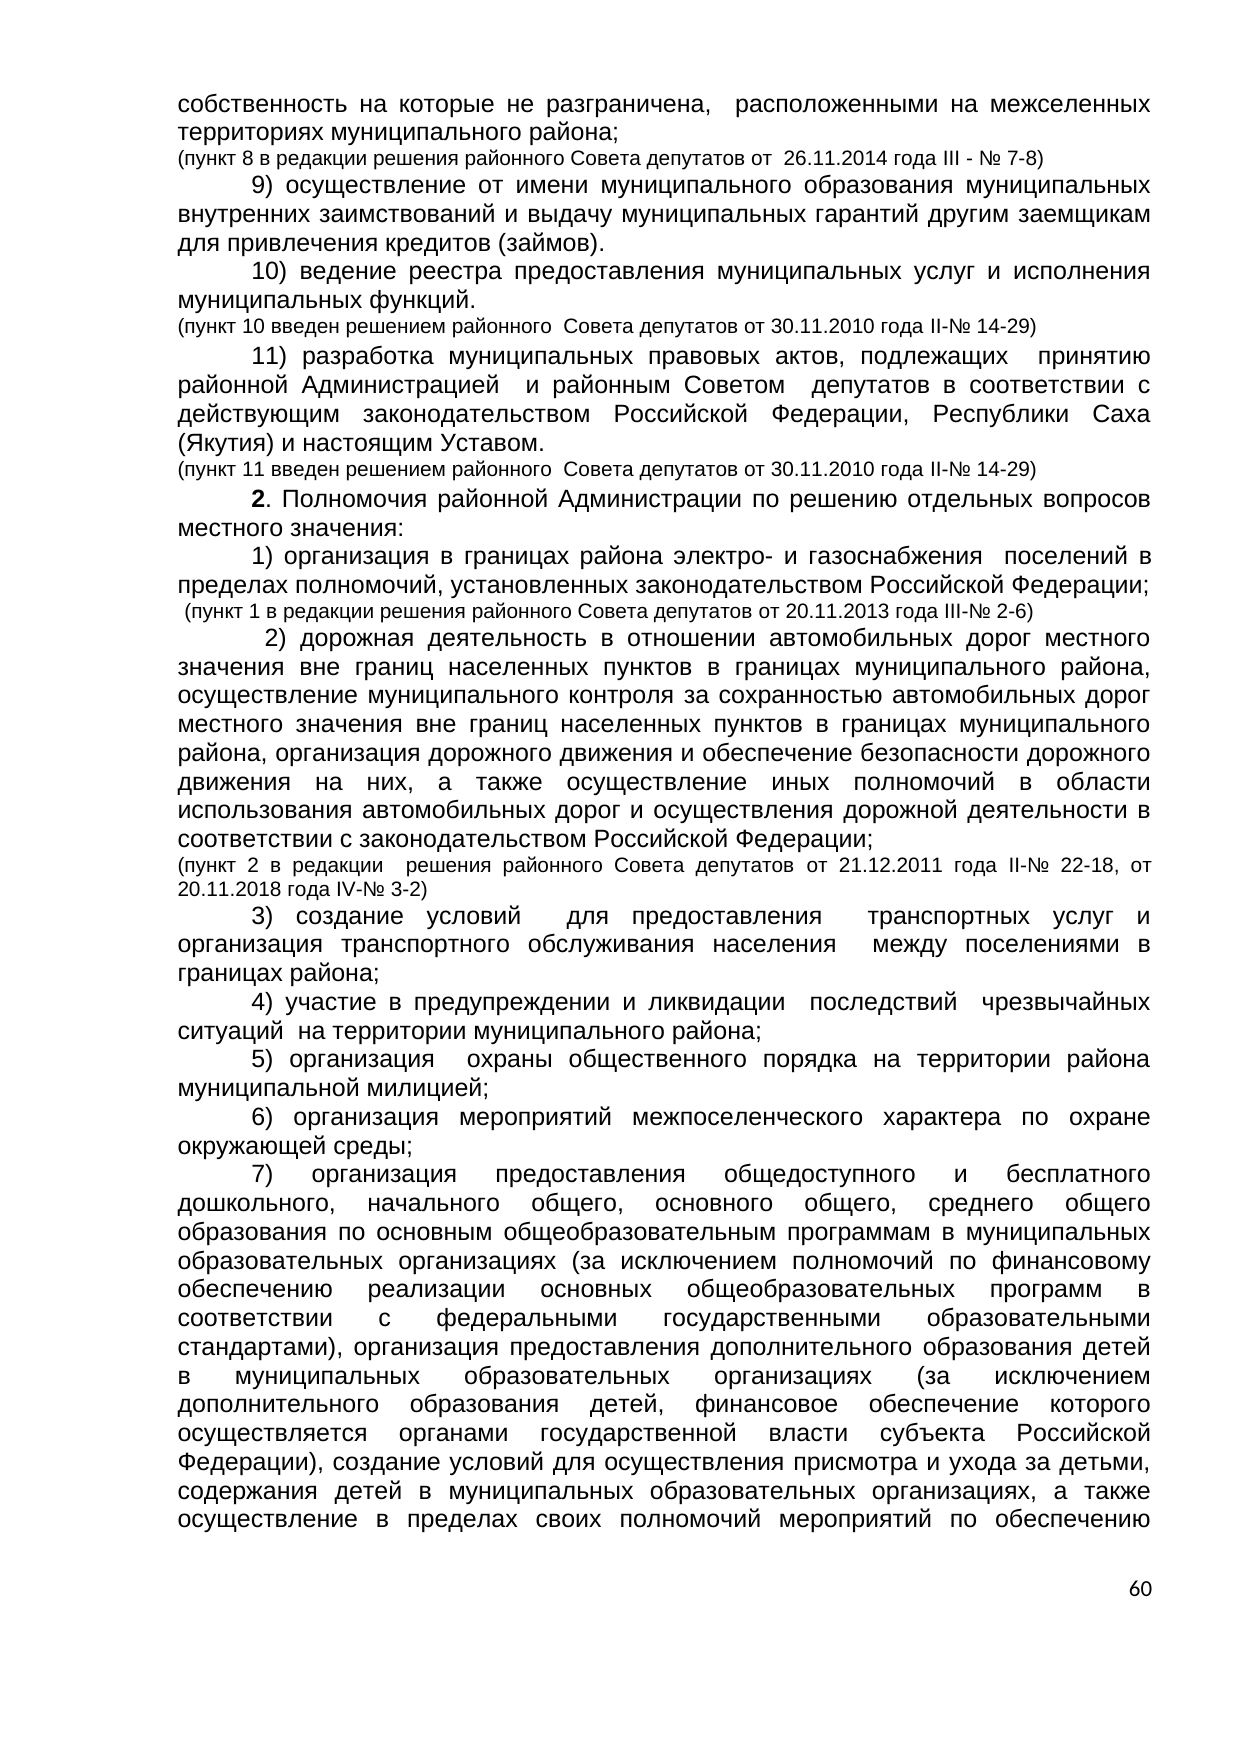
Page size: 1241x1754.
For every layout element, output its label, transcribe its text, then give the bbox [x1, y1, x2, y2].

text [177, 1159, 1152, 1533]
text 9) осуществление от имени муниципального образования муниципальных внутренних заимствований и выдачу муниципальных гарантий другим заемщикам для привлечения кредитов (займов). [177, 170, 1152, 256]
text 3) создание условий для предоставления транспортных услуг и организация транспортного обслуживания населения между поселениями в границах района; [177, 901, 1152, 987]
text 11) разработка муниципальных правовых актов, подлежащих принятию районной Администрацией и районным Советом депутатов в соответствии с действующим законодательством Российской Федерации, Республики Саха (Якутия) и настоящим Уставом. [177, 341, 1152, 456]
text 5) организация охраны общественного порядка на территории района муниципальной милицией; [177, 1044, 1152, 1102]
text (пункт 11 введен решением районного Совета депутатов от 30.11.2010 года II-№ 14-29) [177, 456, 1152, 480]
text (пункт 8 в редакции решения районного Совета депутатов от 26.11.2014 года III - № 7-8) [177, 146, 1152, 170]
text (пункт 10 введен решением районного Совета депутатов от 30.11.2010 года II-№ 14-29) [177, 314, 1152, 338]
text 10) ведение реестра предоставления муниципальных услуг и исполнения муниципальных функций. [177, 256, 1152, 314]
text 2. Полномочия районной Администрации по решению отдельных вопросов местного значения: [177, 484, 1152, 541]
text 2) дорожная деятельность в отношении автомобильных дорог местного значения вне границ населенных пунктов в границах муниципального района, осуществление муниципального контроля за сохранностью автомобильных дорог местного значения вне границ населенных пунктов в границах муниципального района, организация дорожного движения и обеспечение безопасности дорожного движения на них, а также осуществление иных полномочий в области использования автомобильных дорог и осуществления дорожной деятельности в соответствии с законодательством Российской Федерации; [177, 623, 1152, 853]
text 1) организация в границах района электро- и газоснабжения поселений в пределах полномочий, установленных законодательством Российской Федерации; [177, 541, 1152, 599]
text 4) участие в предупреждении и ликвидации последствий чрезвычайных ситуаций на территории муниципального района; [177, 987, 1152, 1044]
text (пункт 1 в редакции решения районного Совета депутатов от 20.11.2013 года III-№ 2-6) [177, 599, 1152, 623]
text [177, 89, 1152, 146]
text (пункт 2 в редакции решения районного Совета депутатов от 21.12.2011 года II-№ 22-18, от 20.11.2018 года IV-№ 3-2) [177, 853, 1152, 901]
text 6) организация мероприятий межпоселенческого характера по охране окружающей среды; [177, 1102, 1152, 1159]
